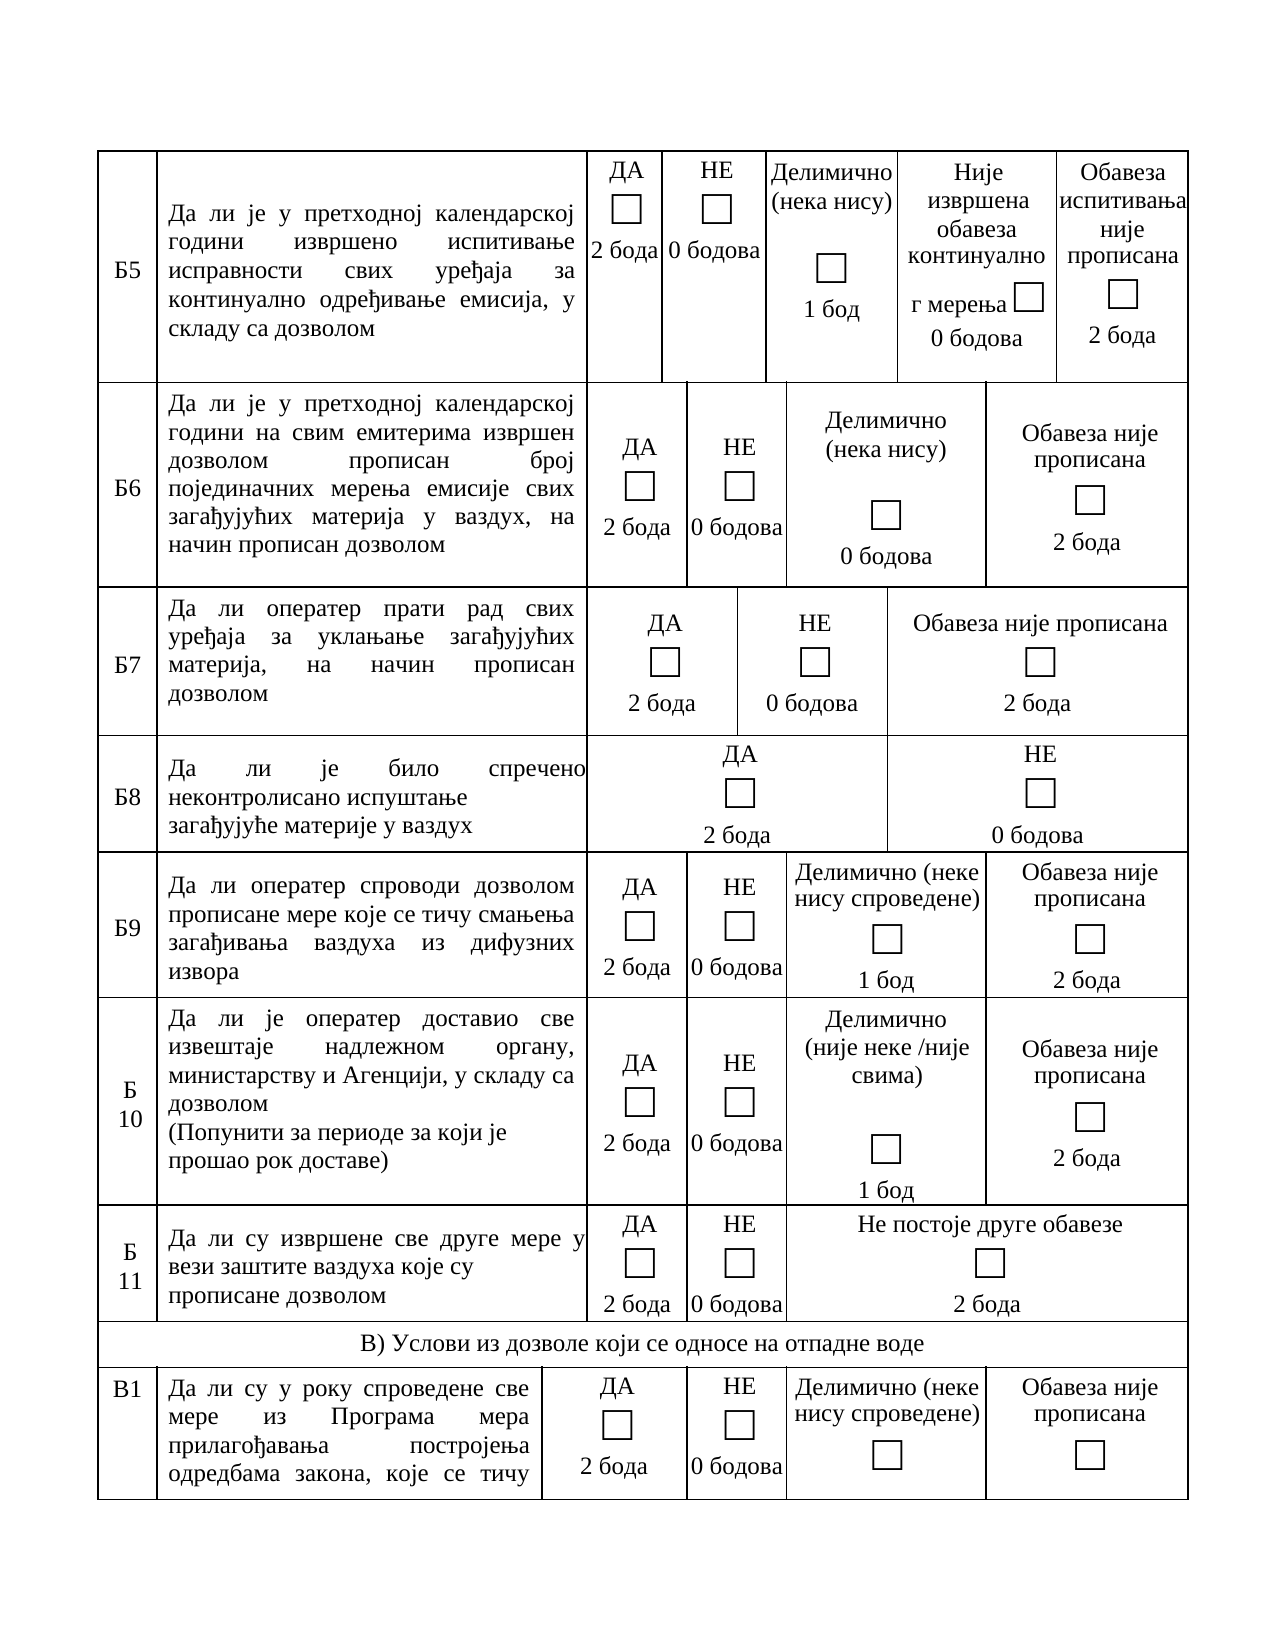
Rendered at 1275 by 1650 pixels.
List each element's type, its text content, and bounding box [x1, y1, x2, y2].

table_cell ДА □ 2 бода [588, 853, 686, 996]
table_cell НЕ □ 0 бодова [688, 1206, 786, 1321]
table_header Није извршена обавеза континуалног мерења □ 0 бодова [898, 152, 1056, 381]
table_cell ДА □ 2 бода [588, 736, 887, 851]
table_cell Обавеза није прописана □ 2 бода [987, 383, 1187, 586]
table_cell Б 10 [99, 998, 156, 1204]
table_cell Б6 [99, 383, 156, 586]
table_cell Да ли оператер прати рад свих уређаја за уклањање загађујућих материја, на начин прописан дозволом [158, 588, 586, 734]
table_header НЕ □ 0 бодова [663, 152, 765, 381]
table_cell НЕ □ 0 бодова [688, 1368, 786, 1498]
table_cell В) Услови из дозволе који се односе на отпадне воде [99, 1322, 1187, 1366]
table_cell ДА □ 2 бода [543, 1368, 686, 1498]
table_cell Да ли оператер спроводи дозволом прописане мере које се тичу смањења загађивања ваздуха из дифузних извора [158, 853, 586, 996]
table_cell Обавеза није прописана □ 2 бода [987, 853, 1187, 996]
table_header Да ли је у претходној календарској години извршено испитивање исправности свих уређаја за континуално одређивање емисија, у складу са дозволом [158, 152, 586, 381]
table_cell НЕ □ 0 бодова [888, 736, 1187, 851]
table_cell Б 11 [99, 1206, 156, 1321]
table_cell Не постоје друге обавезе □ 2 бода [787, 1206, 1187, 1321]
table_cell НЕ □ 0 бодова [688, 998, 786, 1204]
table_cell Да ли је у претходној календарској години на свим емитерима извршен дозволом прописан број појединачних мерења емисије свих загађујућих материја у ваздух, на начин прописан дозволом [158, 383, 586, 586]
table_header Делимично (нека нису) □ 1 бод [767, 152, 897, 381]
table_cell Да ли су извршене све друге мере у вези заштите ваздуха које су прописане дозволом [158, 1206, 586, 1321]
table_cell Делимично (неке нису спроведене) □ 1 бод [787, 853, 985, 996]
table_cell Обавеза није прописана □ 2 бода [888, 588, 1187, 734]
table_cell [787, 1368, 985, 1498]
table_header ДА □ 2 бода [588, 152, 661, 381]
table_cell Обавеза није прописана □ 2 бода [987, 998, 1187, 1204]
table_header Б5 [99, 152, 156, 381]
table_cell Да ли је било спречено неконтролисано испуштање загађујуће материје у ваздух [158, 736, 586, 851]
table_cell Да ли је оператер доставио све извештаје надлежном органу, министарству и Агенцији, у складу са дозволом (Попунити за периоде за који је прошао рок доставе) [158, 998, 586, 1204]
table_cell ДА □ 2 бода [588, 588, 737, 734]
table_cell Б9 [99, 853, 156, 996]
table_header Обавеза испитивања није прописана □ 2 бода [1057, 152, 1187, 381]
table_cell НЕ □ 0 бодова [688, 853, 786, 996]
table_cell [158, 1368, 541, 1498]
table_cell ДА □ 2 бода [588, 383, 686, 586]
table_cell Б8 [99, 736, 156, 851]
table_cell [987, 1368, 1187, 1498]
table_cell Делимично (нека нису) □ 0 бодова [787, 383, 985, 586]
table_cell НЕ □ 0 бодова [738, 588, 887, 734]
table_cell ДА □ 2 бода [588, 1206, 686, 1321]
table_cell ДА □ 2 бода [588, 998, 686, 1204]
table_cell НЕ □ 0 бодова [688, 383, 786, 586]
table_cell Б7 [99, 588, 156, 734]
table_cell Делимично (није неке /није свима) □ 1 бод [787, 998, 985, 1204]
table_cell В1 [99, 1368, 156, 1498]
